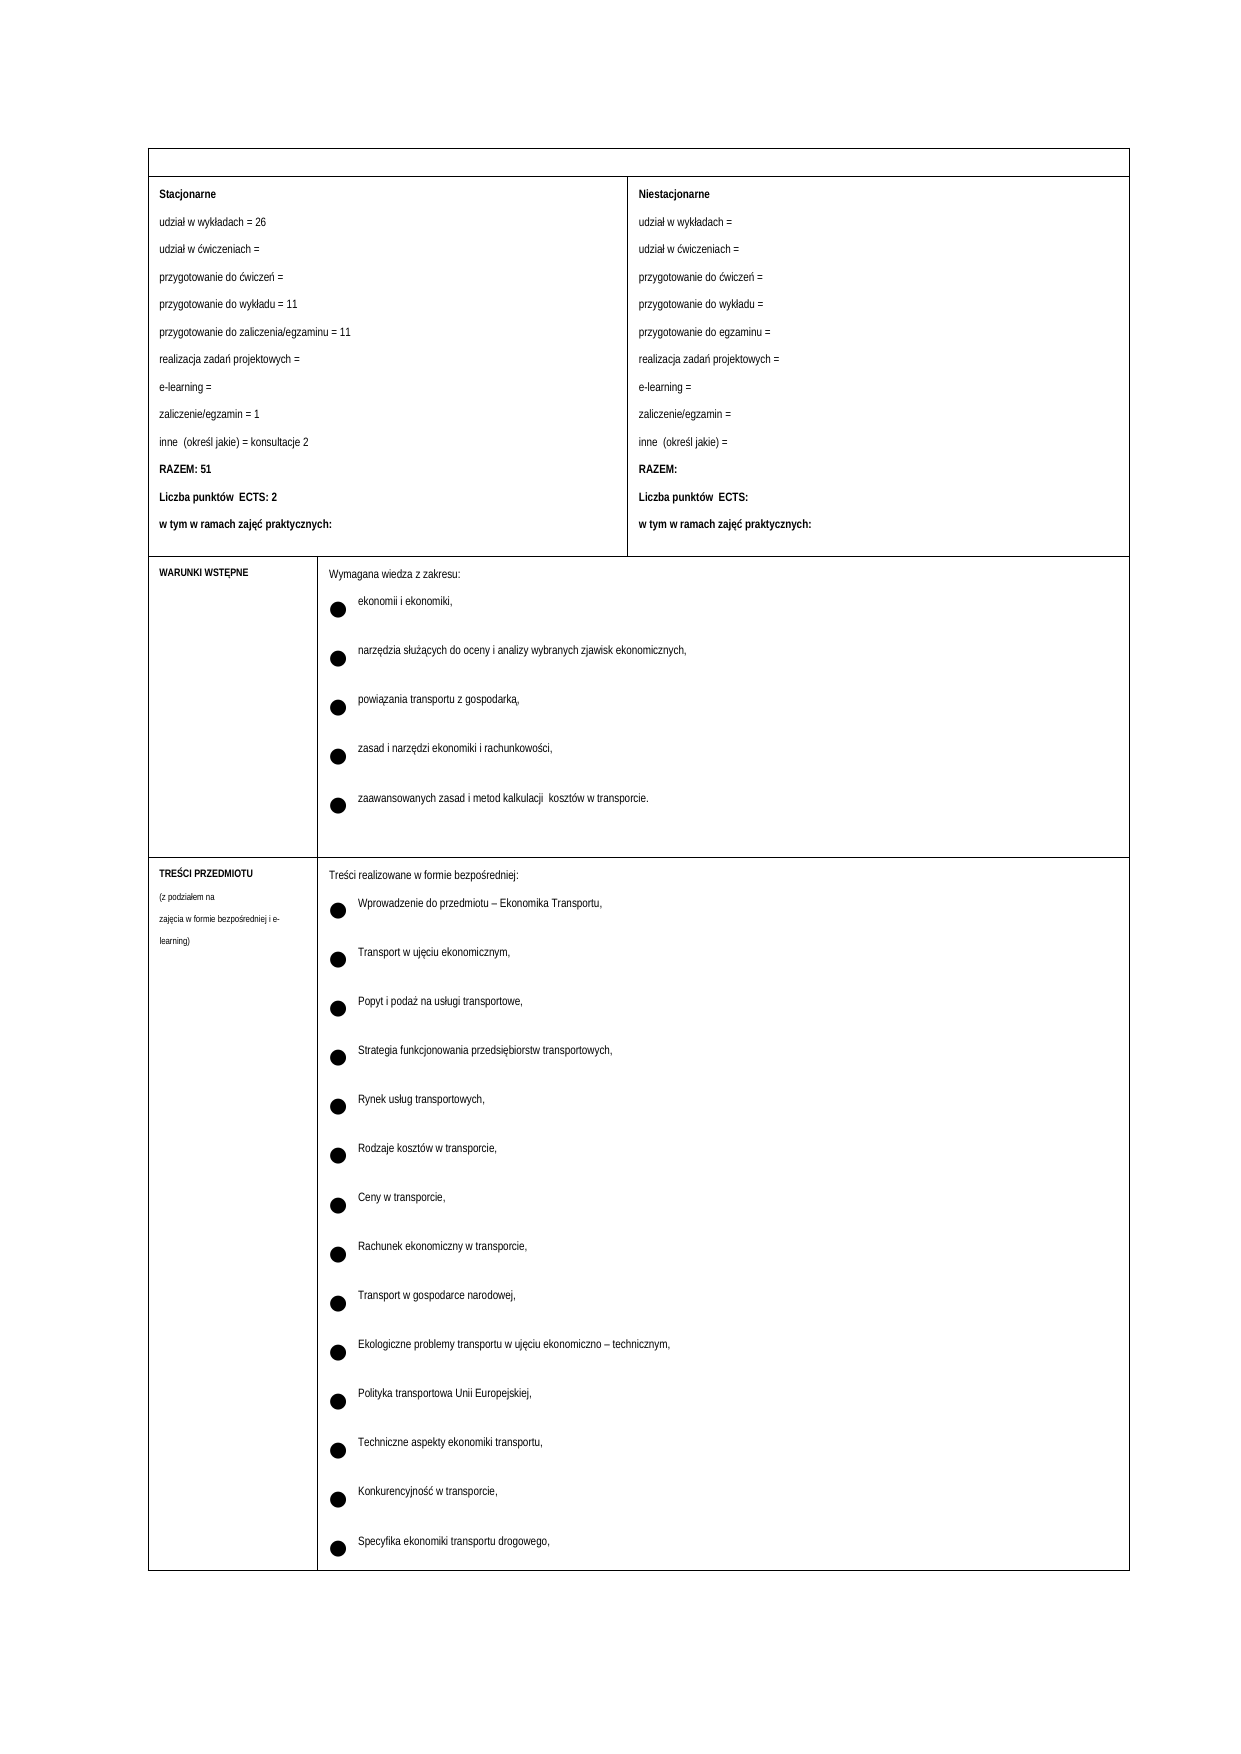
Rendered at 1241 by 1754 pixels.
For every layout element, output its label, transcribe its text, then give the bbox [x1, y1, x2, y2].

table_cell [149, 858, 317, 1570]
table_cell Stacjonarne udział w wykładach = 26 udział w ćwiczeniach = przygotowanie do ćwiczeń = przygotowanie do wykładu = 11 przygotowanie do zaliczenia/egzaminu = 11 realizacja zadań projektowych = e-learning = zaliczenie/egzamin = 1 inne (określ jakie) = konsultacje 2 RAZEM: 51 Liczba punktów ECTS: 2 w tym w ramach zajęć praktycznych: [149, 177, 627, 556]
table_cell Wymagana wiedza z zakresu: ekonomii i ekonomiki, narzędzia służących do oceny i analizy wybranych zjawisk ekonomicznych, powiązania transportu z gospodarką, zasad i narzędzi ekonomiki i rachunkowości, zaawansowanych zasad i metod kalkulacji kosztów w transporcie. [318, 557, 1129, 857]
table_cell WARUNKI WSTĘPNE [149, 557, 317, 857]
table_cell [318, 858, 1129, 1570]
table_cell Niestacjonarne udział w wykładach = udział w ćwiczeniach = przygotowanie do ćwiczeń = przygotowanie do wykładu = przygotowanie do egzaminu = realizacja zadań projektowych = e-learning = zaliczenie/egzamin = inne (określ jakie) = RAZEM: Liczba punktów ECTS: w tym w ramach zajęć praktycznych: [628, 177, 1129, 556]
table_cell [149, 149, 1129, 176]
